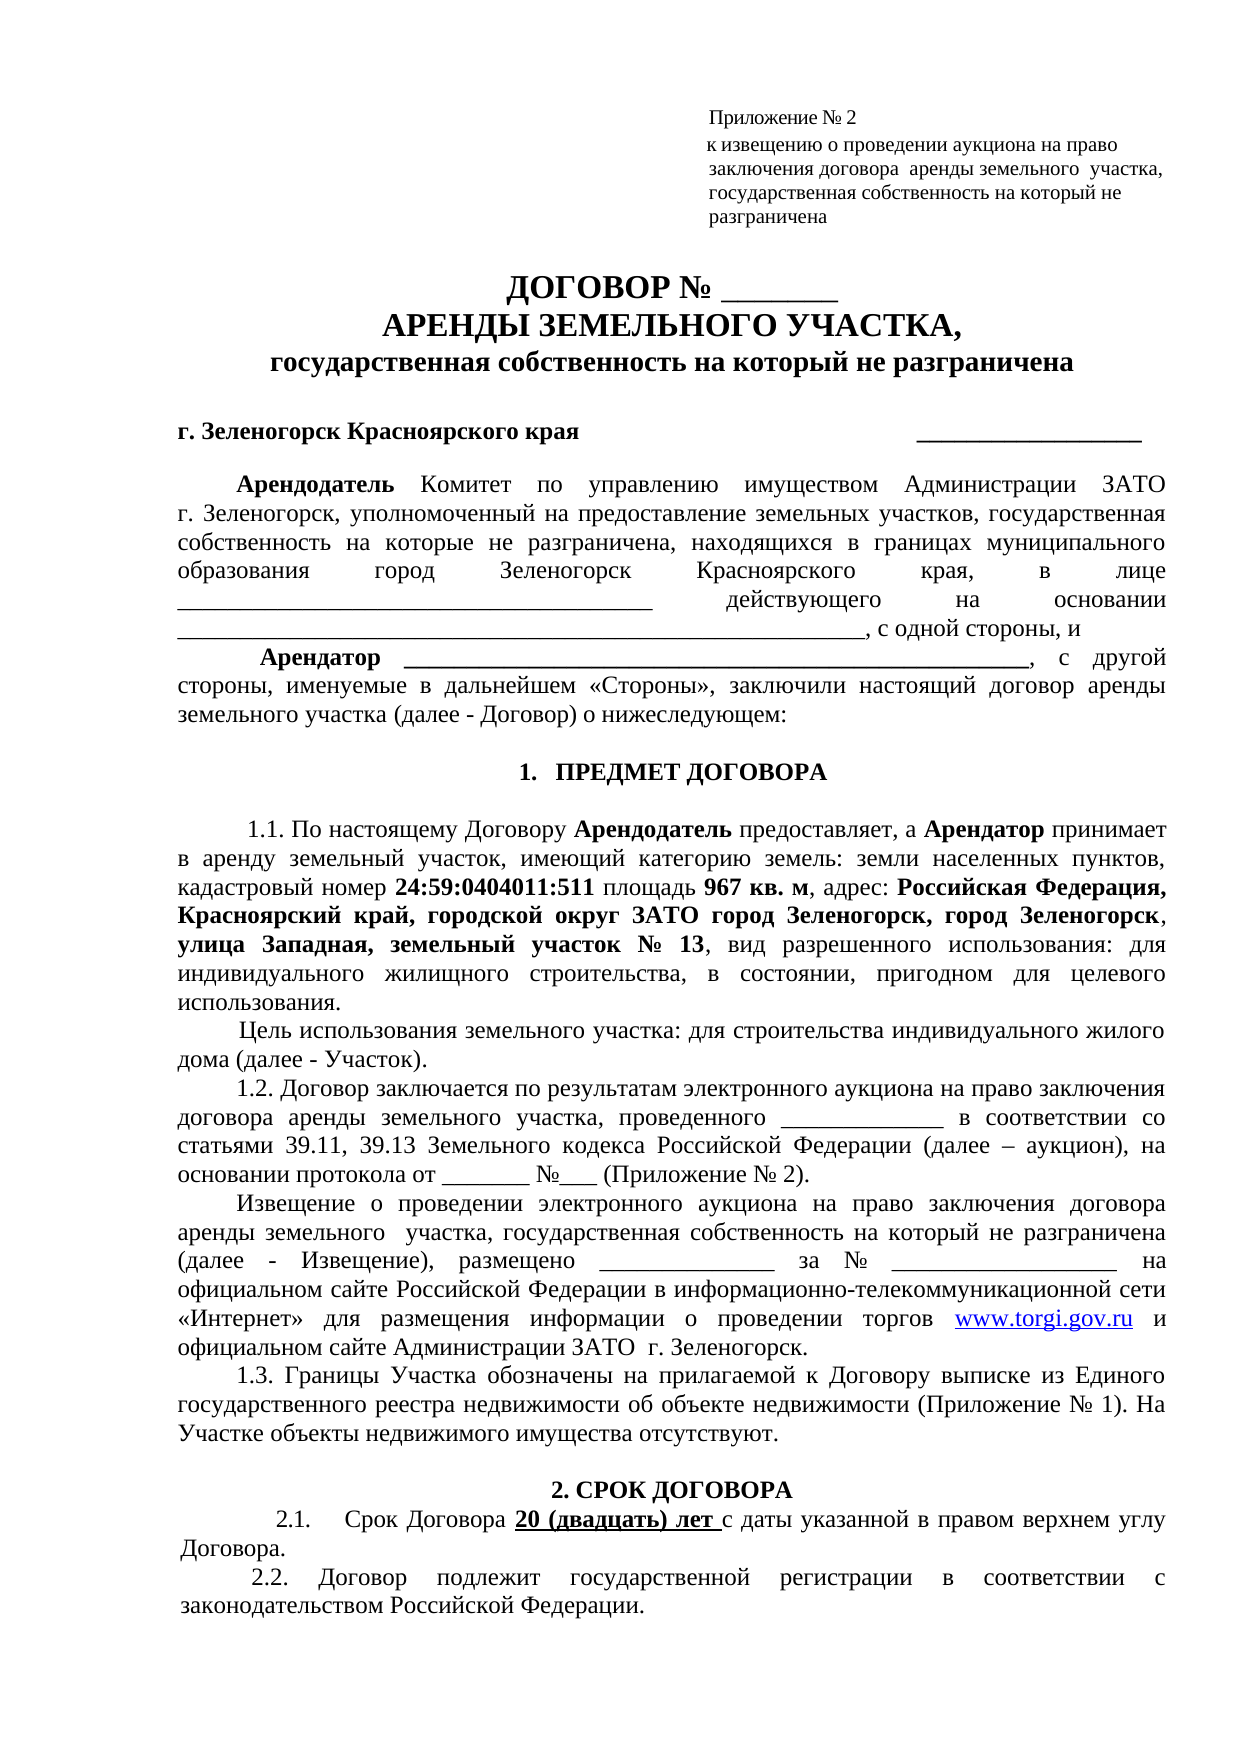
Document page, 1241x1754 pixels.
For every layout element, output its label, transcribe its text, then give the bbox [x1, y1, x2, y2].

text Извещение о проведении электронного аукциона на право заключения договора аренды земельного участка, государственная собственность на который не разграничена (далее - Извещение), размещено ______________ за № __________________ на официальном сайте Российской Федерации в информационно-телекоммуникационной сети «Интернет» для размещения информации о проведении торгов www.torgi.gov.ru и официальном сайте Администрации ЗАТО г. Зеленогорск. [177, 1188, 1167, 1360]
text 1.3. Границы Участка обозначены на прилагаемой к Договору выписке из Единого государственного реестра недвижимости об объекте недвижимости (Приложение № 1). На Участке объекты недвижимого имущества отсутствуют. [177, 1360, 1167, 1447]
text к извещению о проведении аукциона на право заключения договора аренды земельного участка, государственная собственность на который не разграничена [165, 132, 1167, 228]
text Арендатор __________________________________________________, с другой стороны, именуемые в дальнейшем «Стороны», заключили настоящий договор аренды земельного участка (далее - Договор) о нижеследующем: [177, 642, 1167, 728]
text 2.1. Срок Договора 20 (двадцать) лет с даты указанной в правом верхнем углу Договора. [180, 1504, 1167, 1562]
text Цель использования земельного участка: для строительства индивидуального жилого дома (далее - Участок). [177, 1015, 1167, 1073]
text ДОГОВОР № _______ [177, 267, 1167, 305]
text 1.1. По настоящему Договору Арендодатель предоставляет, а Арендатор принимает в аренду земельный участок, имеющий категорию земель: земли населенных пунктов, кадастровый номер 24:59:0404011:511 площадь 967 кв. м, адрес: Российская Федерация, Красноярский край, городской округ ЗАТО город Зеленогорск, город Зеленогорск, улица Западная, земельный участок № 13, вид разрешенного использования: для индивидуального жилищного строительства, в состоянии, пригодном для целевого использования. [177, 814, 1167, 1015]
text г. Зеленогорск Красноярского края __________________ [177, 416, 1167, 445]
text 2.2. Договор подлежит государственной регистрации в соответствии с законодательством Российской Федерации. [180, 1562, 1167, 1619]
text АРЕНДЫ ЗЕМЕЛЬНОГО УЧАСТКА, [177, 305, 1167, 344]
text 1. ПРЕДМЕТ ДОГОВОРА [179, 757, 1167, 785]
text Приложение № 2 [709, 93, 1180, 132]
text 1.2. Договор заключается по результатам электронного аукциона на право заключения договора аренды земельного участка, проведенного _____________ в соответствии со статьями 39.11, 39.13 Земельного кодекса Российской Федерации (далее – аукцион), на основании протокола от _______ №___ (Приложение № 2). [177, 1073, 1167, 1188]
text Арендодатель Комитет по управлению имуществом Администрации ЗАТО г. Зеленогорск, уполномоченный на предоставление земельных участков, государственная собственность на которые не разграничена, находящихся в границах муниципального образования город Зеленогорск Красноярского края, в лице ______________________________________ действующего на основании _______________________________________________________, с одной стороны, и [177, 469, 1167, 642]
text государственная собственность на который не разграничена [177, 344, 1167, 377]
text 2. СРОК ДОГОВОРА [177, 1475, 1167, 1504]
